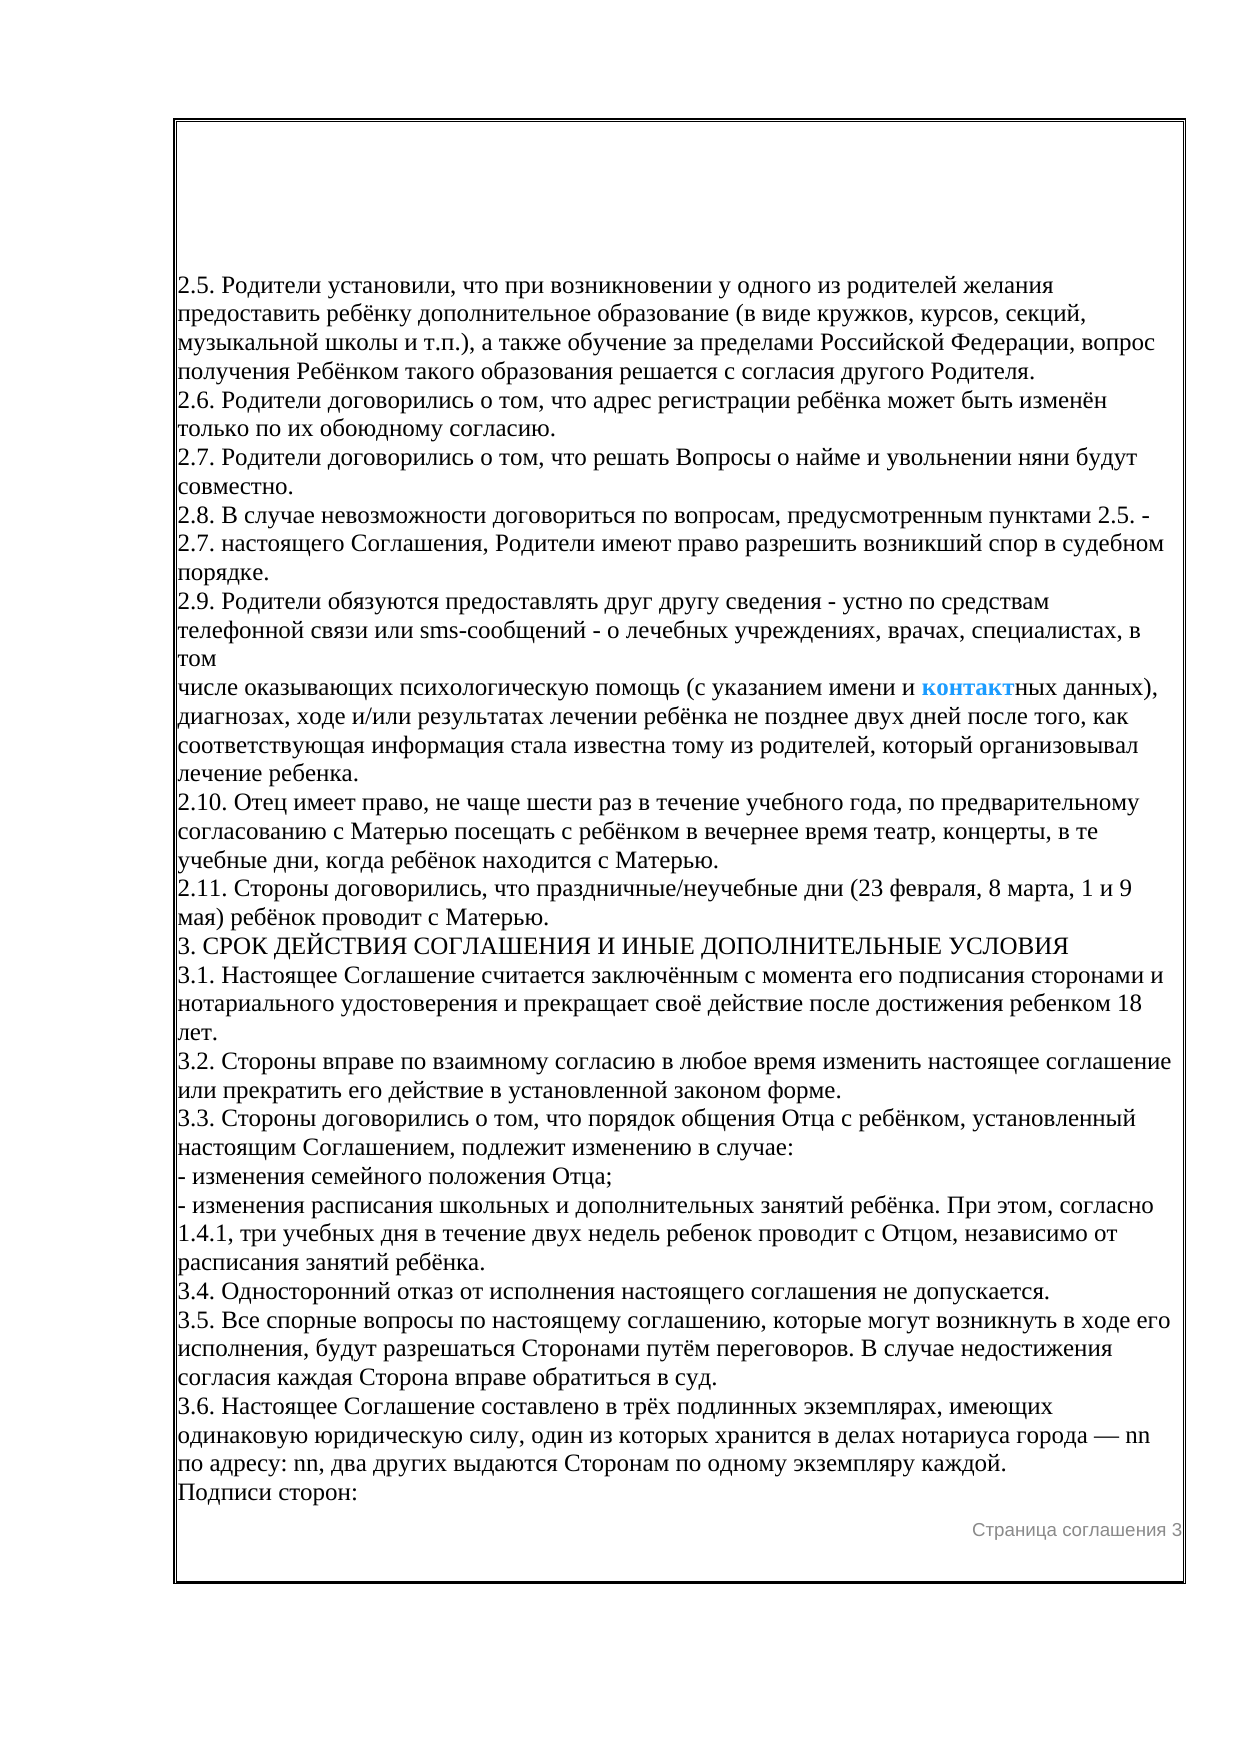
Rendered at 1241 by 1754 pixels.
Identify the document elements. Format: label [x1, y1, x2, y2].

table_header [177, 122, 1183, 1581]
